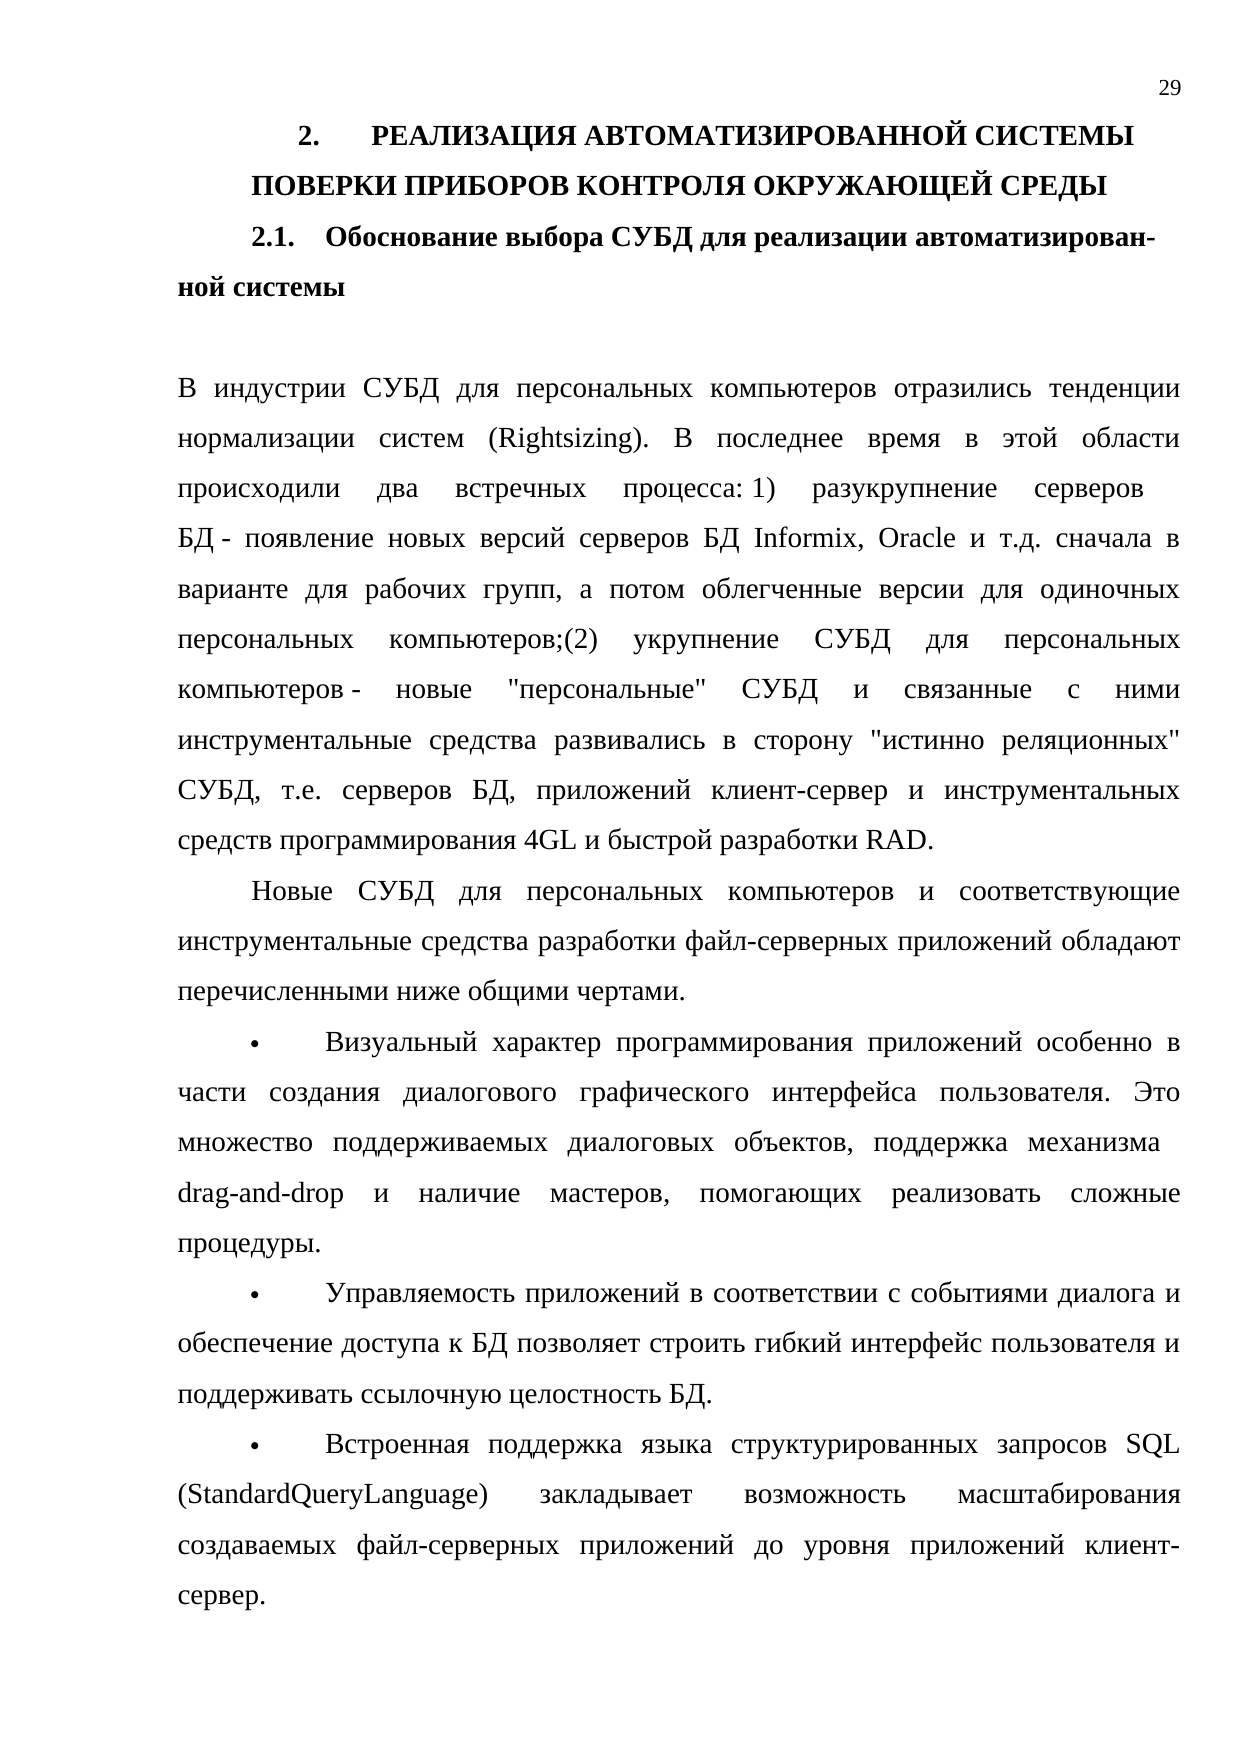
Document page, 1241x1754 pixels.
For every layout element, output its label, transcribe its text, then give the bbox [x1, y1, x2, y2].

list Управляемость приложений в соответствии с событиями диалога и обеспечение доступа к БД позволяет строить гибкий интерфейс пользователя и поддерживать ссылочную целостность БД. [177, 1275, 1181, 1409]
list Встроенная поддержка языка структурированных запросов SQL (StandardQueryLanguage) закладывает возможность масштабирования создаваемых файл-серверных приложений до уровня приложений клиент-сервер. [177, 1426, 1181, 1611]
list РЕАЛИЗАЦИЯ АВТОМАТИЗИРОВАННОЙ СИСТЕМЫ ПОВЕРКИ ПРИБОРОВ КОНТРОЛЯ ОКРУЖАЮЩЕЙ СРЕДЫ [177, 118, 1181, 202]
text Новые СУБД для персональных компьютеров и соответствующие инструментальные средства разработки файл-серверных приложений обладают перечисленными ниже общими чертами. [177, 873, 1181, 1007]
list Визуальный характер программирования приложений особенно в части создания диалогового графического интерфейса пользователя. Это множество поддерживаемых диалоговых объектов, поддержка механизма drag-and-drop и наличие мастеров, помогающих реализовать сложные процедуры. [177, 1024, 1181, 1258]
list Обоснование выбора СУБД для реализации автоматизирован-ной системы [177, 219, 1181, 303]
text В индустрии СУБД для персональных компьютеров отразились тенденции нормализации систем (Rightsizing). В последнее время в этой области происходили два встречных процесса: 1) разукрупнение серверов БД - появление новых версий серверов БД Informix, Oracle и т.д. сначала в варианте для рабочих групп, а потом облегченные версии для одиночных персональных компьютеров;(2) укрупнение СУБД для персональных компьютеров - новые "персональные" СУБД и связанные с ними инструментальные средства развивались в сторону "истинно реляционных" СУБД, т.е. серверов БД, приложений клиент-сервер и инструментальных средств программирования 4GL и быстрой разработки RAD. [177, 319, 1181, 856]
